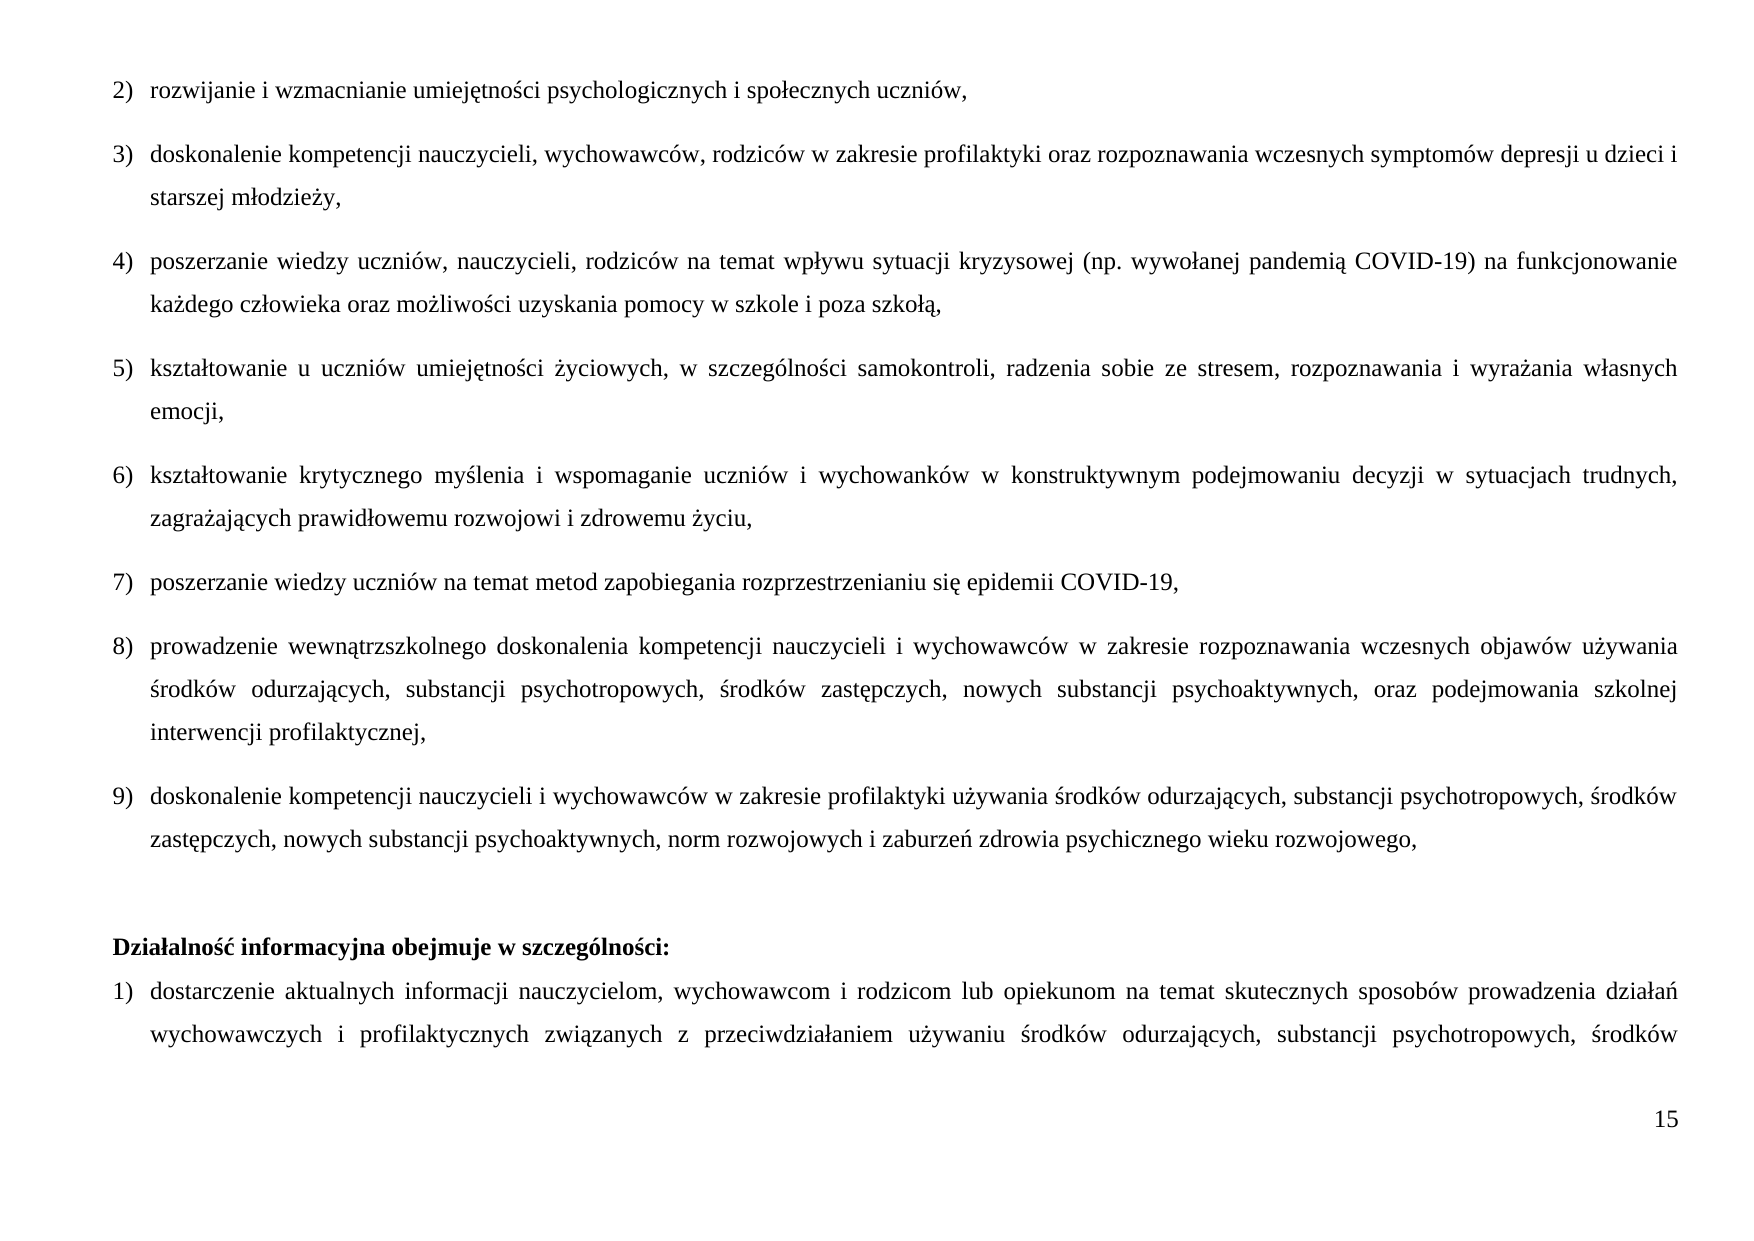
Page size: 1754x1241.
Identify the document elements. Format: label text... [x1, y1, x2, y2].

list poszerzanie wiedzy uczniów, nauczycieli, rodziców na temat wpływu sytuacji kryzysowej (np. wywołanej pandemią COVID-19) na funkcjonowanie każdego człowieka oraz możliwości uzyskania pomocy w szkole i poza szkołą, [112, 246, 1679, 318]
list rozwijanie i wzmacnianie umiejętności psychologicznych i społecznych uczniów, [112, 75, 1679, 104]
list poszerzanie wiedzy uczniów na temat metod zapobiegania rozprzestrzenianiu się epidemii COVID-19, [112, 567, 1679, 596]
list kształtowanie u uczniów umiejętności życiowych, w szczególności samokontroli, radzenia sobie ze stresem, rozpoznawania i wyrażania własnych emocji, [112, 353, 1679, 425]
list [112, 976, 1679, 1048]
list doskonalenie kompetencji nauczycieli i wychowawców w zakresie profilaktyki używania środków odurzających, substancji psychotropowych, środków zastępczych, nowych substancji psychoaktywnych, norm rozwojowych i zaburzeń zdrowia psychicznego wieku rozwojowego, [112, 781, 1679, 853]
list doskonalenie kompetencji nauczycieli, wychowawców, rodziców w zakresie profilaktyki oraz rozpoznawania wczesnych symptomów depresji u dzieci i starszej młodzieży, [112, 139, 1679, 211]
list prowadzenie wewnątrzszkolnego doskonalenia kompetencji nauczycieli i wychowawców w zakresie rozpoznawania wczesnych objawów używania środków odurzających, substancji psychotropowych, środków zastępczych, nowych substancji psychoaktywnych, oraz podejmowania szkolnej interwencji profilaktycznej, [112, 631, 1679, 746]
text Działalność informacyjna obejmuje w szczególności: [112, 932, 1679, 961]
list kształtowanie krytycznego myślenia i wspomaganie uczniów i wychowanków w konstruktywnym podejmowaniu decyzji w sytuacjach trudnych, zagrażających prawidłowemu rozwojowi i zdrowemu życiu, [112, 460, 1679, 532]
